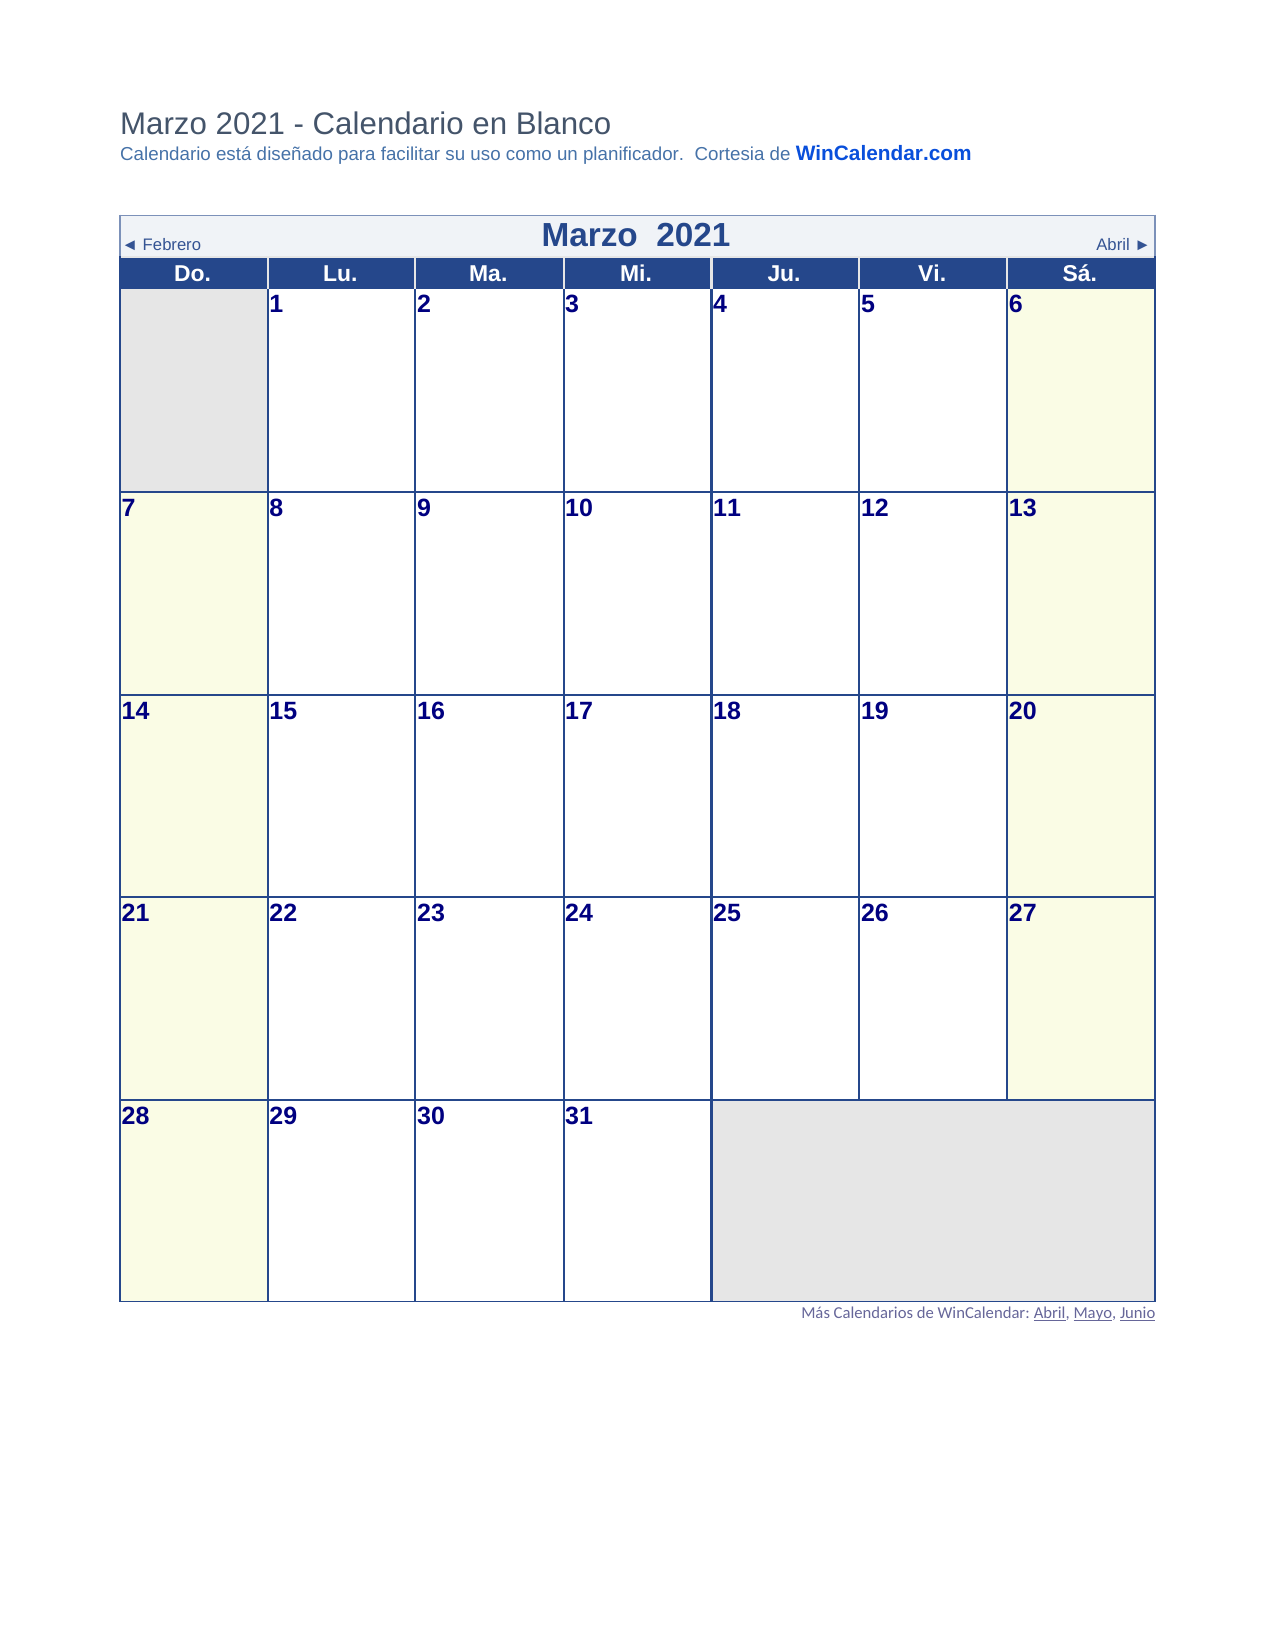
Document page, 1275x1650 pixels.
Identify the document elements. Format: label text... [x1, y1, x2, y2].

table_cell 12 [860, 493, 1006, 694]
table_cell Vi. [860, 258, 1006, 289]
text Más Calendarios de WinCalendar: Abril, Mayo, Junio [120, 1302, 1155, 1322]
table_cell 5 [860, 289, 1006, 491]
table_cell 10 [565, 493, 710, 694]
table_cell 3 [565, 289, 710, 491]
table_cell 15 [269, 696, 414, 896]
table_cell Do. [121, 258, 267, 289]
table_cell 18 [713, 696, 858, 896]
table_cell [713, 1101, 1154, 1301]
table_cell 25 [713, 898, 858, 1099]
table_cell 22 [269, 898, 414, 1099]
table_cell Ju. [713, 258, 858, 289]
table_cell 1 [269, 289, 414, 491]
table_cell Lu. [269, 258, 414, 289]
table_cell 9 [416, 493, 563, 694]
table_cell 8 [269, 493, 414, 694]
table_cell Mi. [565, 258, 710, 289]
table_cell 21 [121, 898, 267, 1099]
table_cell 20 [1008, 696, 1154, 896]
table_cell 31 [565, 1101, 710, 1301]
table_cell 26 [860, 898, 1006, 1099]
table_cell 23 [416, 898, 563, 1099]
table_cell 24 [565, 898, 710, 1099]
table_header Abril ► [1007, 216, 1154, 256]
table_cell 4 [713, 289, 858, 491]
table_cell 16 [416, 696, 563, 896]
table_cell 2 [416, 289, 563, 491]
table_cell Sá. [1008, 258, 1154, 289]
table_cell 7 [121, 493, 267, 694]
table_cell 28 [121, 1101, 267, 1301]
table_cell 6 [1008, 289, 1154, 491]
table_header ◄ Febrero [121, 216, 268, 256]
table_cell 17 [565, 696, 710, 896]
table_cell [121, 289, 267, 491]
table_cell 30 [416, 1101, 563, 1301]
table_cell 27 [1008, 898, 1154, 1099]
table_header Marzo 2021 [268, 216, 1007, 256]
table_cell 14 [121, 696, 267, 896]
table_cell 19 [860, 696, 1006, 896]
table_cell Ma. [416, 258, 563, 289]
text Marzo 2021 - Calendario en Blanco Calendario está diseñado para facilitar su uso como un planificador. Cortesia de WinCalendar.com [120, 105, 1155, 193]
table_cell 29 [269, 1101, 414, 1301]
table_cell 13 [1008, 493, 1154, 694]
table_cell 11 [713, 493, 858, 694]
